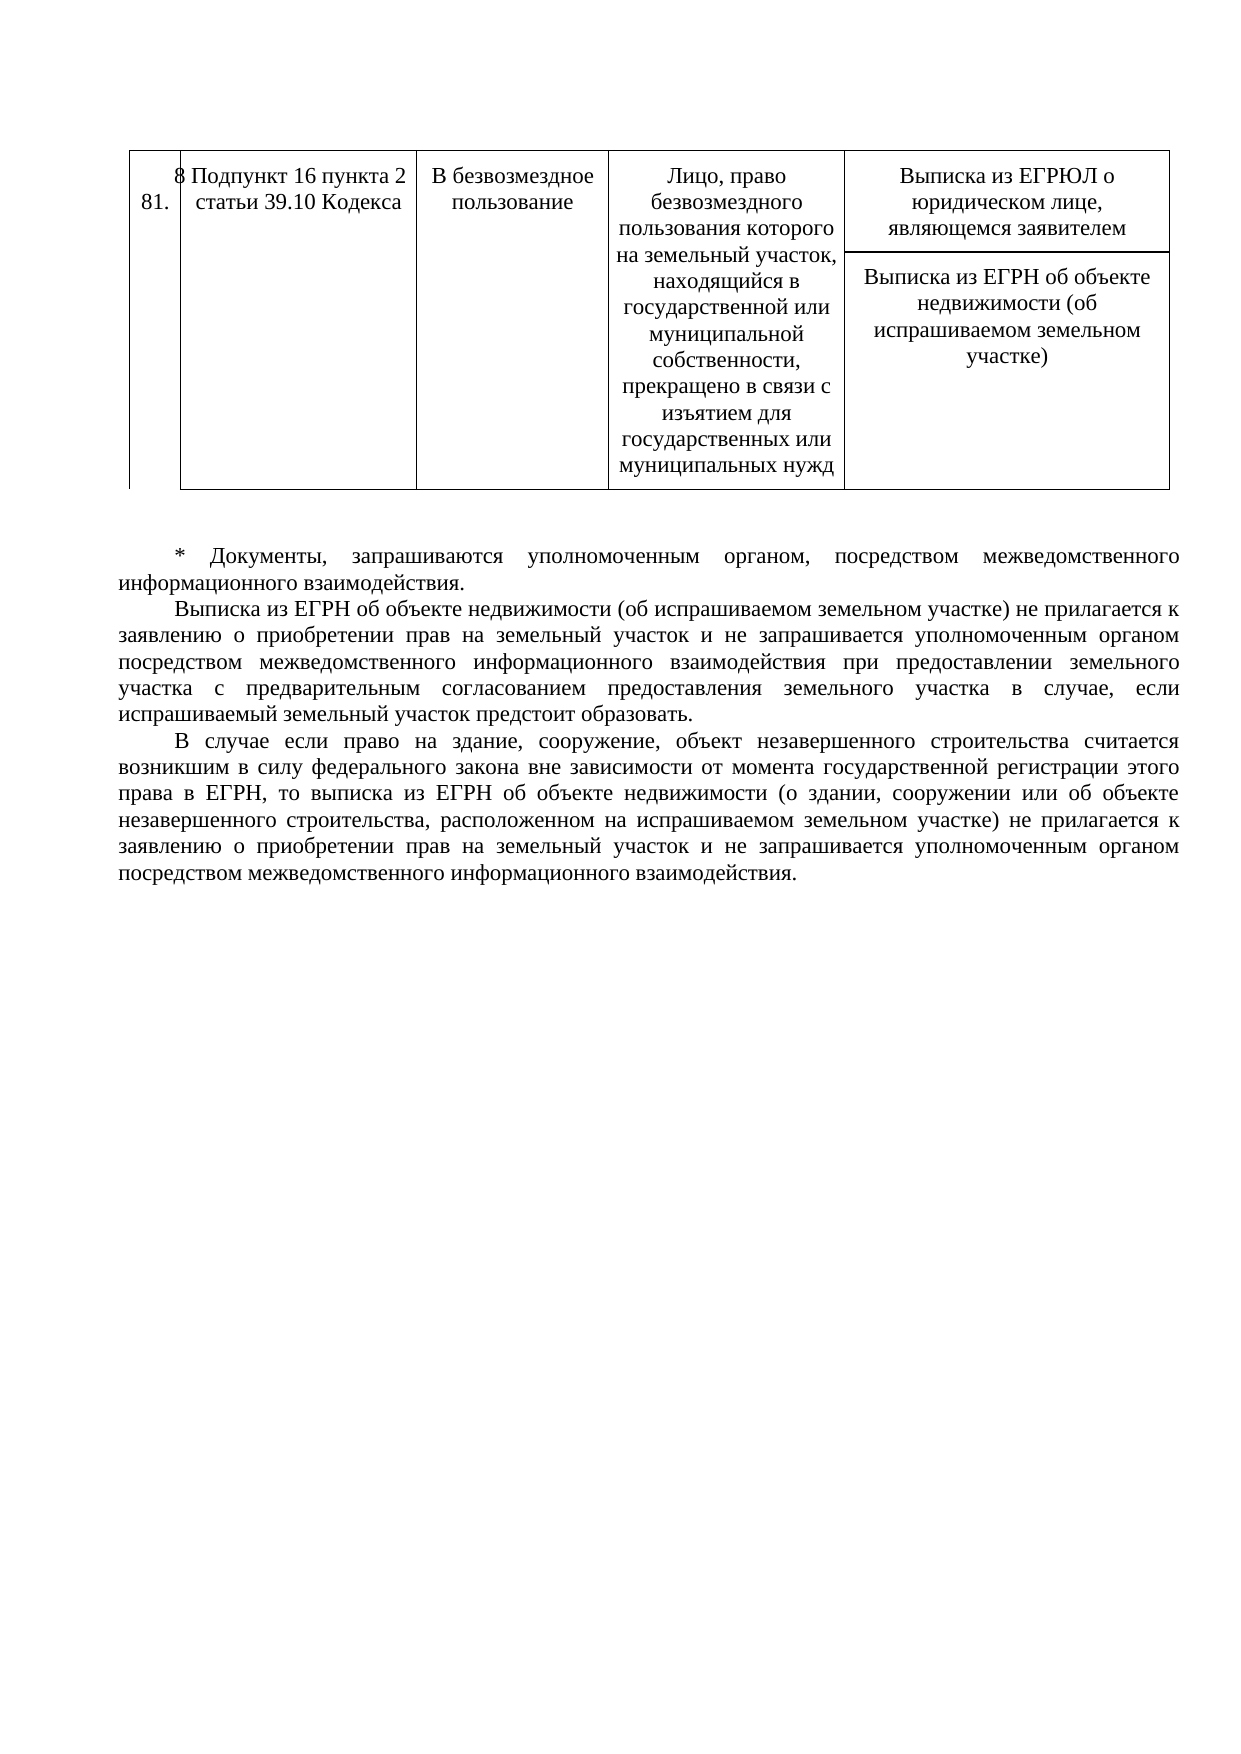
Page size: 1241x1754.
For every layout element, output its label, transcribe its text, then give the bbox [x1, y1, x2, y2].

table_cell 881. [130, 151, 180, 488]
text Выписка из ЕГРН об объекте недвижимости (об испрашиваемом земельном участке) не прилагается к заявлению о приобретении прав на земельный участок и не запрашивается уполномоченным органом посредством межведомственного информационного взаимодействия при предоставлении земельного участка с предварительным согласованием предоставления земельного участка в случае, если испрашиваемый земельный участок предстоит образовать. [118, 595, 1181, 727]
text * Документы, запрашиваются уполномоченным органом, посредством межведомственного информационного взаимодействия. [118, 542, 1181, 595]
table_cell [845, 253, 1169, 488]
table_cell Подпункт 16 пункта 2 статьи 39.10 Кодекса [181, 151, 416, 488]
text В случае если право на здание, сооружение, объект незавершенного строительства считается возникшим в силу федерального закона вне зависимости от момента государственной регистрации этого права в ЕГРН, то выписка из ЕГРН об объекте недвижимости (о здании, сооружении или об объекте незавершенного строительства, расположенном на испрашиваемом земельном участке) не прилагается к заявлению о приобретении прав на земельный участок и не запрашивается уполномоченным органом посредством межведомственного информационного взаимодействия. [118, 727, 1181, 885]
table_cell Лицо, право безвозмездного пользования которого на земельный участок, находящийся в государственной или муниципальной собственности, прекращено в связи с изъятием для государственных или муниципальных нужд [609, 151, 844, 488]
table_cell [845, 151, 1169, 251]
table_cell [417, 151, 608, 488]
